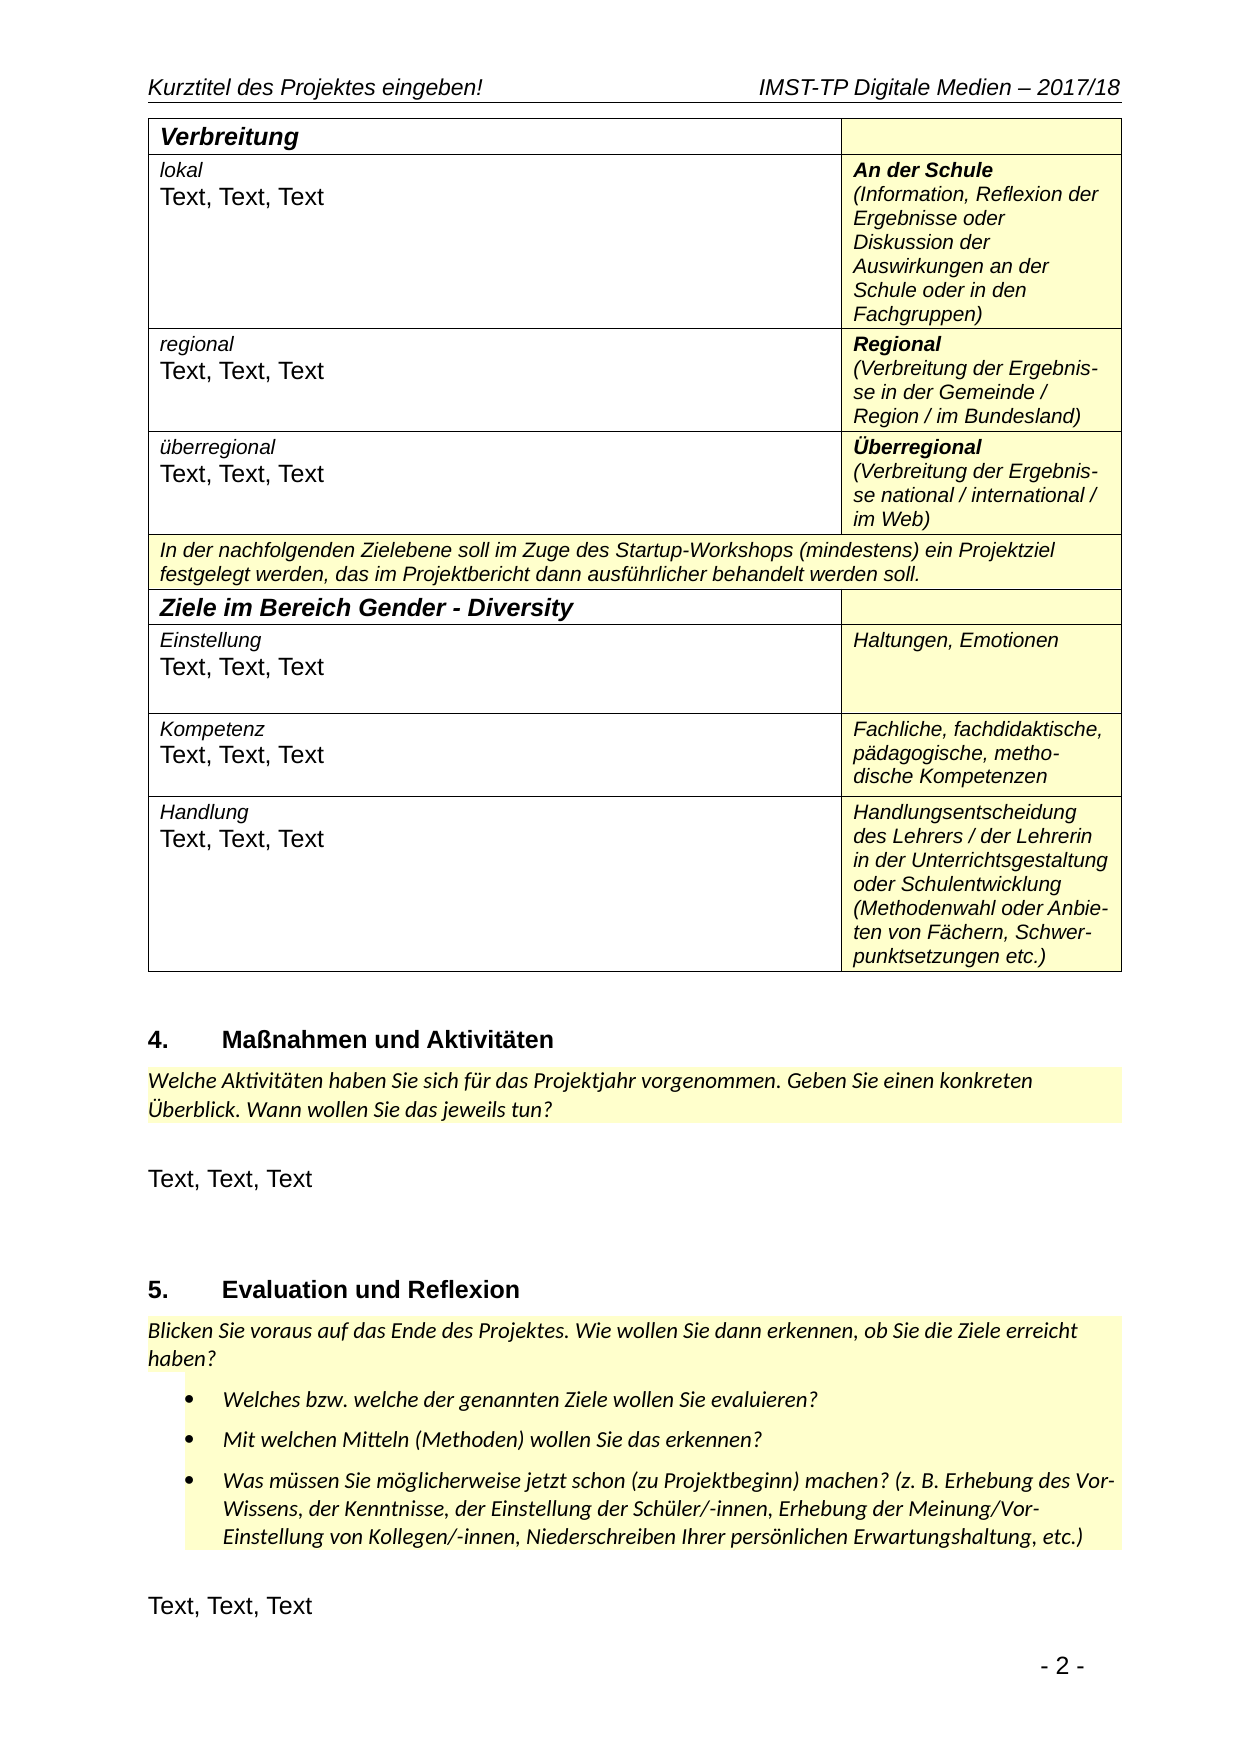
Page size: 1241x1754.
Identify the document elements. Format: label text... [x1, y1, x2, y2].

list Welches bzw. welche der genannten Ziele wollen Sie evaluieren? [185, 1385, 1122, 1413]
table_cell Überregional (Verbreitung der Ergebnisse national / international / im Web) [842, 432, 1121, 534]
table_cell In der nachfolgenden Zielebene soll im Zuge des Startup-Workshops (mindestens) ein Projektziel festgelegt werden, das im Projektbericht dann ausführlicher behandelt werden soll. [149, 535, 1121, 588]
text Welche Aktivitäten haben Sie sich für das Projektjahr vorgenommen. Geben Sie einen konkreten Überblick. Wann wollen Sie das jeweils tun? [148, 1067, 1122, 1123]
table_cell überregional Text, Text, Text [149, 432, 841, 534]
text Text, Text, Text [148, 1591, 1122, 1620]
table_cell Verbreitung [149, 119, 841, 154]
table_cell Handlung Text, Text, Text [149, 797, 841, 971]
table_cell Fachliche, fachdidaktische, pädagogische, methodische Kompetenzen [842, 714, 1121, 796]
table_cell Ziele im Bereich Gender - Diversity [149, 590, 841, 624]
text Text, Text, Text [148, 1164, 1122, 1193]
table_cell [842, 119, 1121, 154]
list Was müssen Sie möglicherweise jetzt schon (zu Projektbeginn) machen? (z. B. Erhebung des Vor-Wissens, der Kenntnisse, der Einstellung der Schüler/-innen, Erhebung der Meinung/Vor-Einstellung von Kollegen/-innen, Niederschreiben Ihrer persönlichen Erwartungshaltung, etc.) [185, 1466, 1122, 1550]
subtitle 4. Maßnahmen und Aktivitäten [148, 1025, 1122, 1054]
table_cell Regional (Verbreitung der Ergebnisse in der Gemeinde / Region / im Bundesland) [842, 329, 1121, 431]
list Mit welchen Mitteln (Methoden) wollen Sie das erkennen? [185, 1426, 1122, 1453]
subtitle 5. Evaluation und Reflexion [148, 1275, 1122, 1304]
table_cell An der Schule (Information, Reflexion der Ergebnisse oder Diskussion der Auswirkungen an der Schule oder in den Fachgruppen) [842, 155, 1121, 328]
table_cell Kompetenz Text, Text, Text [149, 714, 841, 796]
text Blicken Sie voraus auf das Ende des Projektes. Wie wollen Sie dann erkennen, ob Sie die Ziele erreicht haben? [148, 1316, 1122, 1372]
table_cell [842, 590, 1121, 624]
table_cell Haltungen, Emotionen [842, 625, 1121, 712]
table_cell regional Text, Text, Text [149, 329, 841, 431]
table_cell Einstellung Text, Text, Text [149, 625, 841, 712]
table_cell Handlungsentscheidung des Lehrers / der Lehrerin in der Unterrichtsgestaltung oder Schulentwicklung (Methodenwahl oder Anbieten von Fächern, Schwerpunktsetzungen etc.) [842, 797, 1121, 971]
table_cell lokal Text, Text, Text [149, 155, 841, 328]
